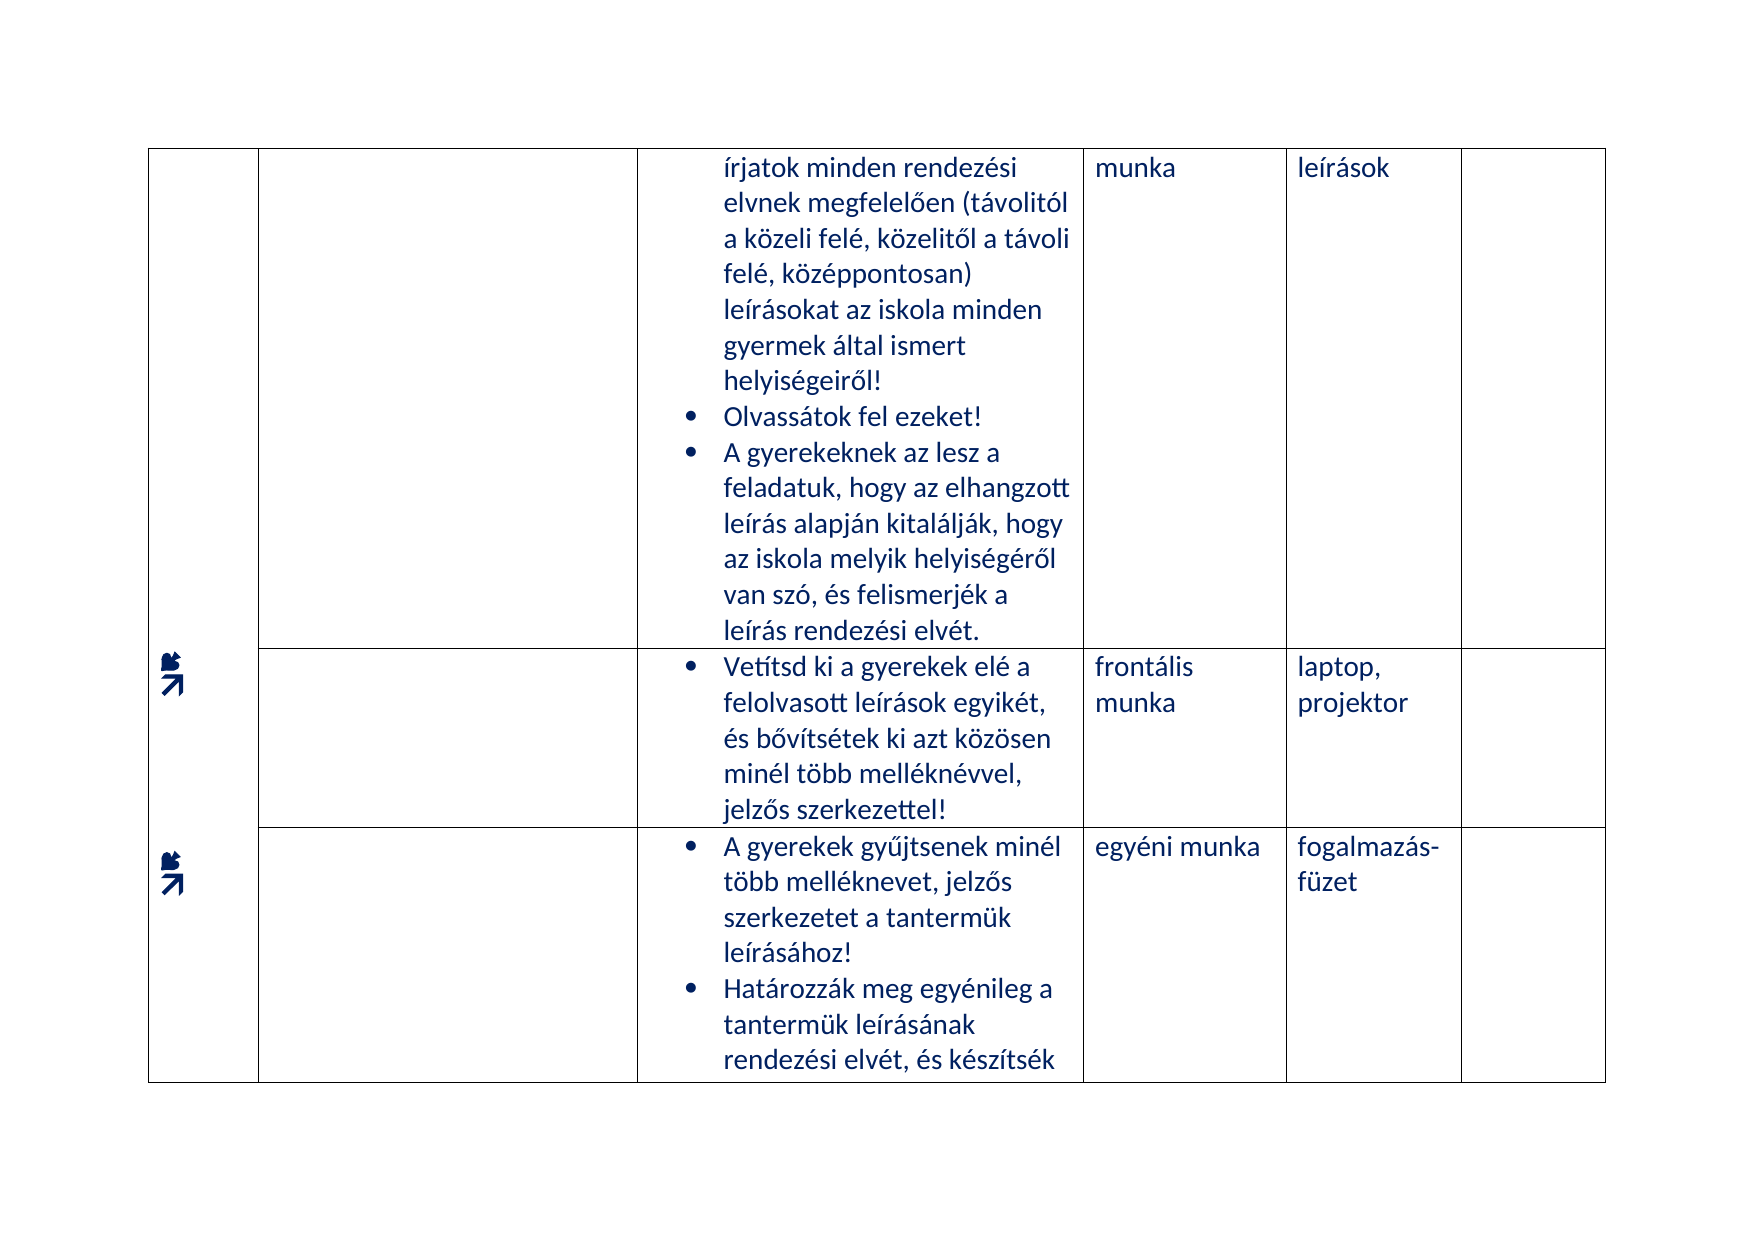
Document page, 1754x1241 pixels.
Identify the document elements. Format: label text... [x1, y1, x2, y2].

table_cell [638, 149, 1083, 647]
table_cell frontális munka [1084, 649, 1286, 827]
table_cell egyéni munka [1084, 828, 1286, 1082]
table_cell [638, 828, 1083, 1082]
table_cell [259, 828, 637, 1082]
table_cell [1462, 649, 1605, 827]
table_cell laptop, projektor [1287, 649, 1461, 827]
table_cell fogalmazás-füzet [1287, 828, 1461, 1082]
table_cell [259, 649, 637, 827]
table_cell [1462, 149, 1605, 647]
table_cell 29./ 4.a–d [149, 149, 258, 1082]
table_cell Vetítsd ki a gyerekek elé a felolvasott leírások egyikét, és bővítsétek ki azt közösen minél több melléknévvel, jelzős szerkezettel! [638, 649, 1083, 827]
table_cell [1287, 149, 1461, 647]
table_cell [1084, 149, 1286, 647]
table_cell [1462, 828, 1605, 1082]
table_cell [259, 149, 637, 647]
